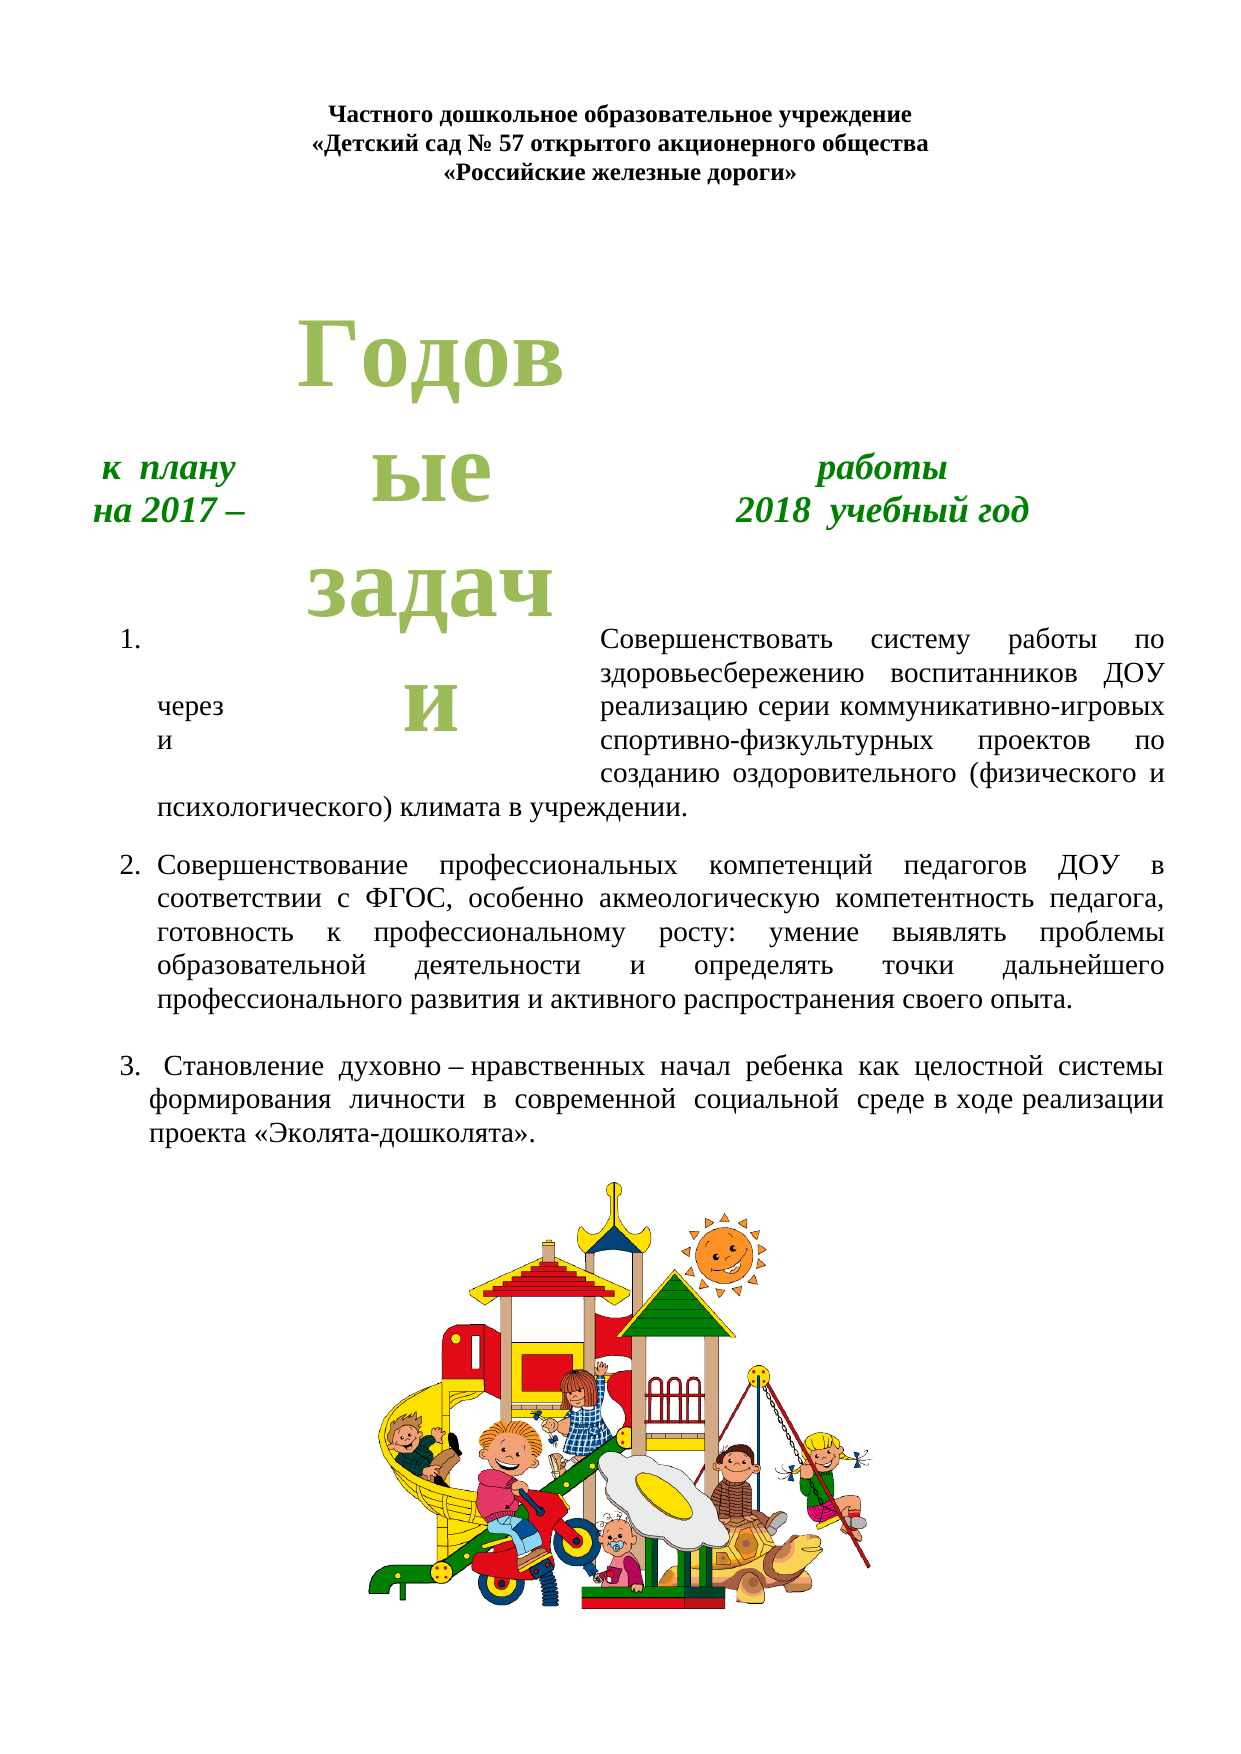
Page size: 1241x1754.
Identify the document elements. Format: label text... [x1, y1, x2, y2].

text на 2017 – 2018 учебный год [75, 487, 1165, 530]
text «Детский сад № 57 открытого акционерного общества [75, 128, 1165, 157]
text к плану работы [75, 444, 1165, 487]
text «Российские железные дороги» [75, 157, 1165, 185]
list Совершенствовать систему работы по здоровьесбережению воспитанников ДОУ через реализацию серии коммуникативно-игровых и спортивно-физкультурных проектов по созданию оздоровительного (физического и психологического) климата в учреждении. [119, 621, 1165, 823]
picture [368, 1182, 873, 1609]
text Частного дошкольное образовательное учреждение [75, 99, 1165, 128]
list Совершенствование профессиональных компетенций педагогов ДОУ в соответствии с ФГОС, особенно акмеологическую компетентность педагога, готовность к профессиональному росту: умение выявлять проблемы образовательной деятельности и определять точки дальнейшего профессионального развития и активного распространения своего опыта. [119, 847, 1165, 1014]
text 3. Становление духовно – нравственных начал ребенка как целостной системы формирования личности в современной социальной среде в ходе реализации проекта «Эколята-дошколята». [119, 1048, 1165, 1149]
